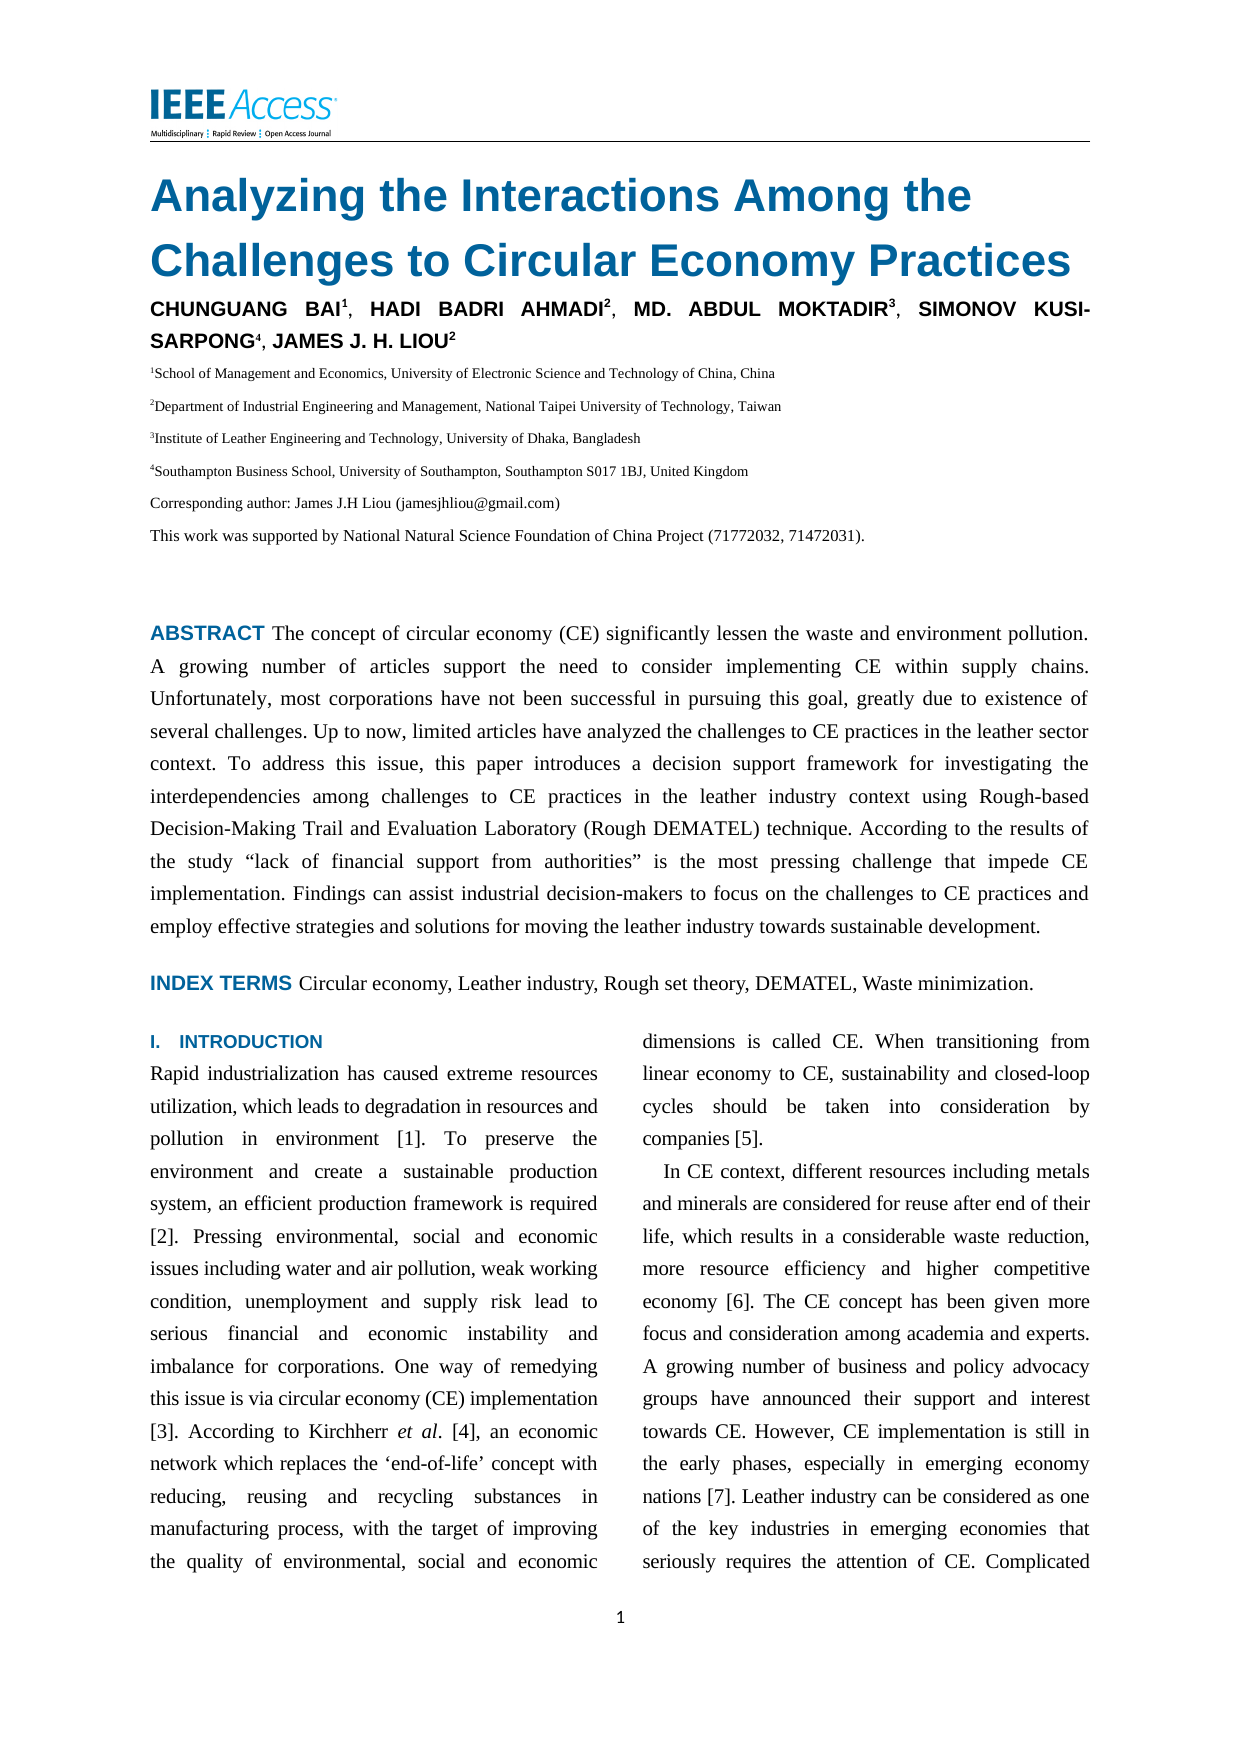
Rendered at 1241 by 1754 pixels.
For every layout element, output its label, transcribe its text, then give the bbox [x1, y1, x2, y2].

picture [150, 88, 338, 139]
text I. INTRODUCTION [150, 1024, 598, 1057]
text Analyzing the Interactions Among the Challenges to Circular Economy Practices [150, 162, 1090, 292]
text Corresponding author: James J.H Liou (jamesjhliou@gmail.com) [150, 487, 1090, 519]
text 3Institute of Leather Engineering and Technology, University of Dhaka, Bangladesh [150, 422, 923, 454]
text 1School of Management and Economics, University of Electronic Science and Technology of China, China [150, 357, 923, 389]
text 4Southampton Business School, University of Southampton, Southampton S017 1BJ, United Kingdom [150, 454, 923, 487]
text INDEX TERMS Circular economy, Leather industry, Rough set theory, DEMATEL, Waste minimization. [150, 967, 1090, 999]
text ABSTRACT The concept of circular economy (CE) significantly lessen the waste and environment pollution. A growing number of articles support the need to consider implementing CE within supply chains. Unfortunately, most corporations have not been successful in pursuing this goal, greatly due to existence of several challenges. Up to now, limited articles have analyzed the challenges to CE practices in the leather sector context. To address this issue, this paper introduces a decision support framework for investigating the interdependencies among challenges to CE practices in the leather industry context using Rough-based Decision-Making Trail and Evaluation Laboratory (Rough DEMATEL) technique. According to the results of the study “lack of financial support from authorities” is the most pressing challenge that impede CE implementation. Findings can assist industrial decision-makers to focus on the challenges to CE practices and employ effective strategies and solutions for moving the leather industry towards sustainable development. [150, 617, 1090, 942]
text 2Department of Industrial Engineering and Management, National Taipei University of Technology, Taiwan [150, 389, 923, 422]
text CHUNGUANG BAI1, HADI BADRI AHMADI2, MD. ABDUL MOKTADIR3, SIMONOV KUSI-SARPONG4, JAMES J. H. LIOU2 [150, 292, 1090, 357]
text This work was supported by National Natural Science Foundation of China Project (71772032, 71472031). [150, 519, 1090, 552]
text Rapid industrialization has caused extreme resources utilization, which leads to degradation in resources and pollution in environment [1]. To preserve the environment and create a sustainable production system, an efficient production framework is required [2]. Pressing environmental, social and economic issues including water and air pollution, weak working condition, unemployment and supply risk lead to serious financial and economic instability and imbalance for corporations. One way of remedying this issue is via circular economy (CE) implementation [3]. According to Kirchherr et al. [4], an economic network which replaces the ‘end-of-life’ concept with reducing, reusing and recycling substances in manufacturing process, with the target of improving the quality of environmental, social and economic dimensions is called CE. When transitioning from linear economy to CE, sustainability and closed-loop cycles should be taken into consideration by companies [5]. [150, 1057, 598, 1577]
